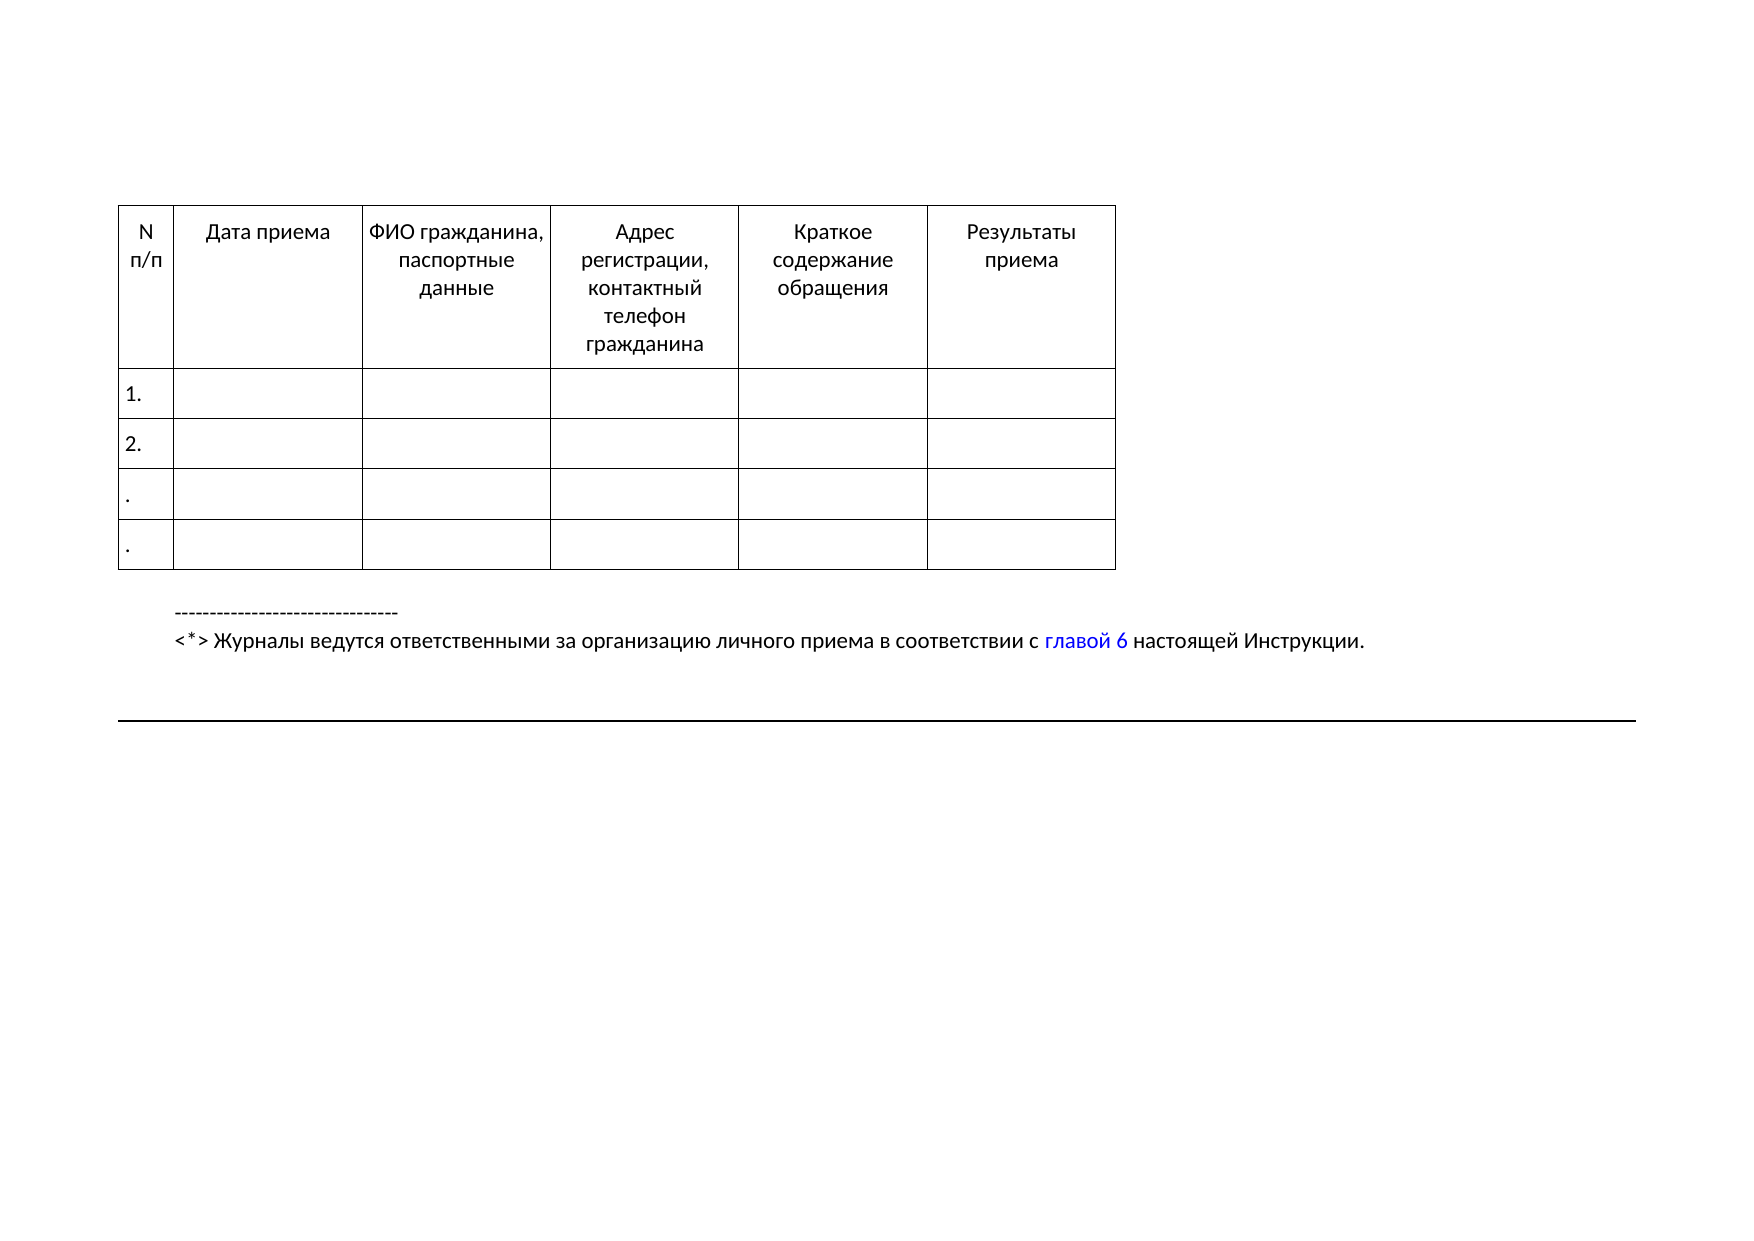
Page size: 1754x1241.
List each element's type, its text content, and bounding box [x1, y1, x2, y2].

table_cell [363, 419, 550, 468]
table_header Адрес регистрации, контактный телефон гражданина [551, 206, 738, 368]
table_cell [363, 520, 550, 569]
table_cell [551, 469, 738, 518]
text <*> Журналы ведутся ответственными за организацию личного приема в соответствии с главой 6 настоящей Инструкции. [118, 626, 1636, 654]
table_header N п/п [119, 206, 173, 368]
table_cell [551, 369, 738, 418]
table_cell [551, 419, 738, 468]
table_cell [174, 369, 362, 418]
table_cell [739, 469, 927, 518]
table_cell [928, 469, 1115, 518]
text -------------------------------- [118, 598, 1636, 626]
table_cell [363, 469, 550, 518]
table_header Результаты приема [928, 206, 1115, 368]
table_cell . [119, 469, 173, 518]
table_cell [739, 369, 927, 418]
table_header ФИО гражданина, паспортные данные [363, 206, 550, 368]
table_cell 1. [119, 369, 173, 418]
table_cell . [119, 520, 173, 569]
table_cell [174, 469, 362, 518]
table_cell [928, 520, 1115, 569]
table_cell [551, 520, 738, 569]
table_cell [739, 520, 927, 569]
table_cell [174, 419, 362, 468]
table_header Краткое содержание обращения [739, 206, 927, 368]
table_cell 2. [119, 419, 173, 468]
table_cell [928, 419, 1115, 468]
table_cell [928, 369, 1115, 418]
table_cell [739, 419, 927, 468]
table_cell [363, 369, 550, 418]
table_header Дата приема [174, 206, 362, 368]
table_cell [174, 520, 362, 569]
